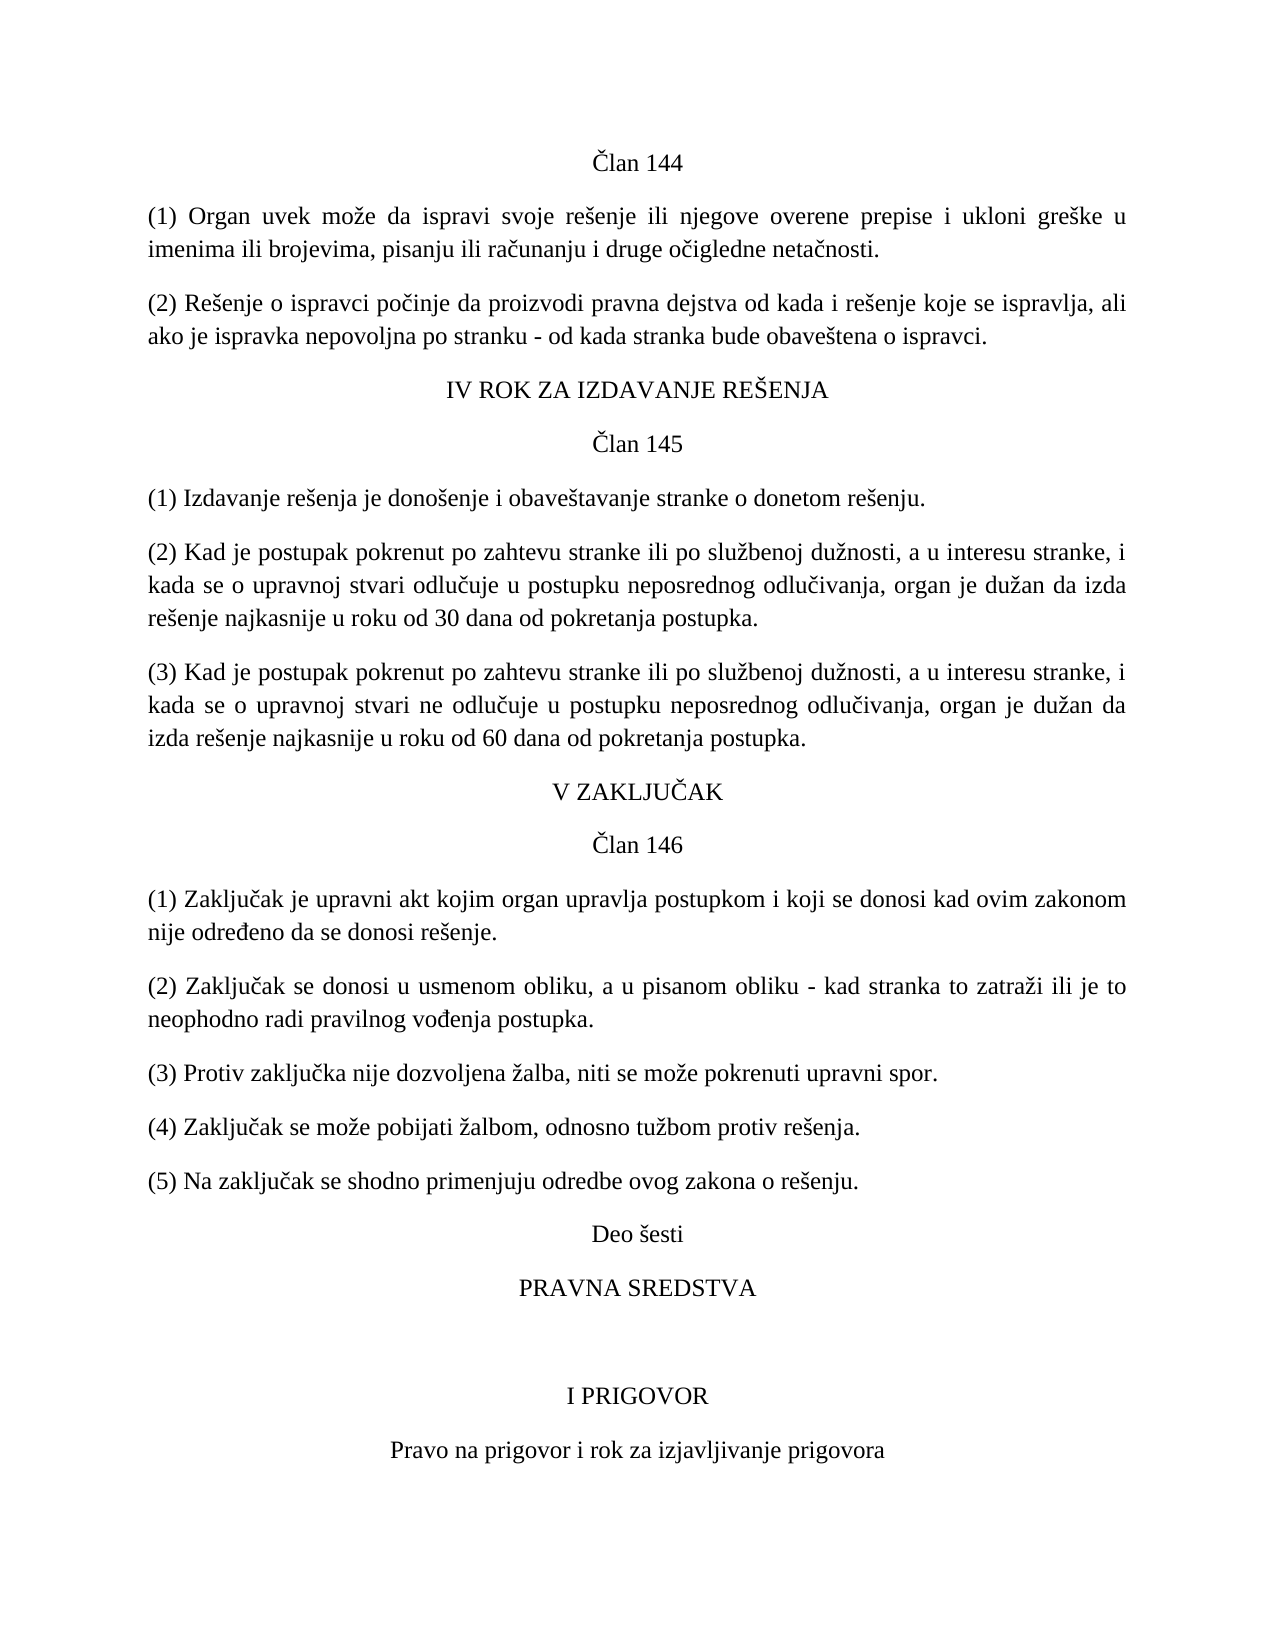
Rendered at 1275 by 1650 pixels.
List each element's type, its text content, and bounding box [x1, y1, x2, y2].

text Član 146 [148, 830, 1127, 859]
text (3) Protiv zaključka nije dozvoljena žalba, niti se može pokrenuti upravni spor. [148, 1058, 1127, 1087]
text Deo šesti [148, 1219, 1127, 1248]
text (2) Zaključak se donosi u usmenom obliku, a u pisanom obliku - kad stranka to zatraži ili je to neophodno radi pravilnog vođenja postupka. [148, 971, 1127, 1033]
text (2) Rešenje o ispravci počinje da proizvodi pravna dejstva od kada i rešenje koje se ispravlja, ali ako je ispravka nepovoljna po stranku - od kada stranka bude obaveštena o ispravci. [148, 288, 1127, 350]
text (4) Zaključak se može pobijati žalbom, odnosno tužbom protiv rešenja. [148, 1112, 1127, 1141]
text (5) Na zaključak se shodno primenjuju odredbe ovog zakona o rešenju. [148, 1166, 1127, 1194]
text (2) Kad je postupak pokrenut po zahtevu stranke ili po službenoj dužnosti, a u interesu stranke, i kada se o upravnoj stvari odlučuje u postupku neposrednog odlučivanja, organ je dužan da izda rešenje najkasnije u roku od 30 dana od pokretanja postupka. [148, 537, 1127, 632]
text (3) Kad je postupak pokrenut po zahtevu stranke ili po službenoj dužnosti, a u interesu stranke, i kada se o upravnoj stvari ne odlučuje u postupku neposrednog odlučivanja, organ je dužan da izda rešenje najkasnije u roku od 60 dana od pokretanja postupka. [148, 657, 1127, 751]
text IV ROK ZA IZDAVANJE REŠENJA [148, 375, 1127, 404]
text V ZAKLJUČAK [148, 777, 1127, 805]
text Član 145 [148, 429, 1127, 458]
text (1) Organ uvek može da ispravi svoje rešenje ili njegove overene prepise i ukloni greške u imenima ili brojevima, pisanju ili računanju i druge očigledne netačnosti. [148, 201, 1127, 263]
text Član 144 [148, 148, 1127, 176]
text PRAVNA SREDSTVA [148, 1273, 1127, 1302]
text Pravo na prigovor i rok za izjavljivanje prigovora [148, 1435, 1127, 1464]
text (1) Izdavanje rešenja je donošenje i obaveštavanje stranke o donetom rešenju. [148, 483, 1127, 512]
text (1) Zaključak je upravni akt kojim organ upravlja postupkom i koji se donosi kad ovim zakonom nije određeno da se donosi rešenje. [148, 884, 1127, 946]
text I PRIGOVOR [148, 1381, 1127, 1410]
